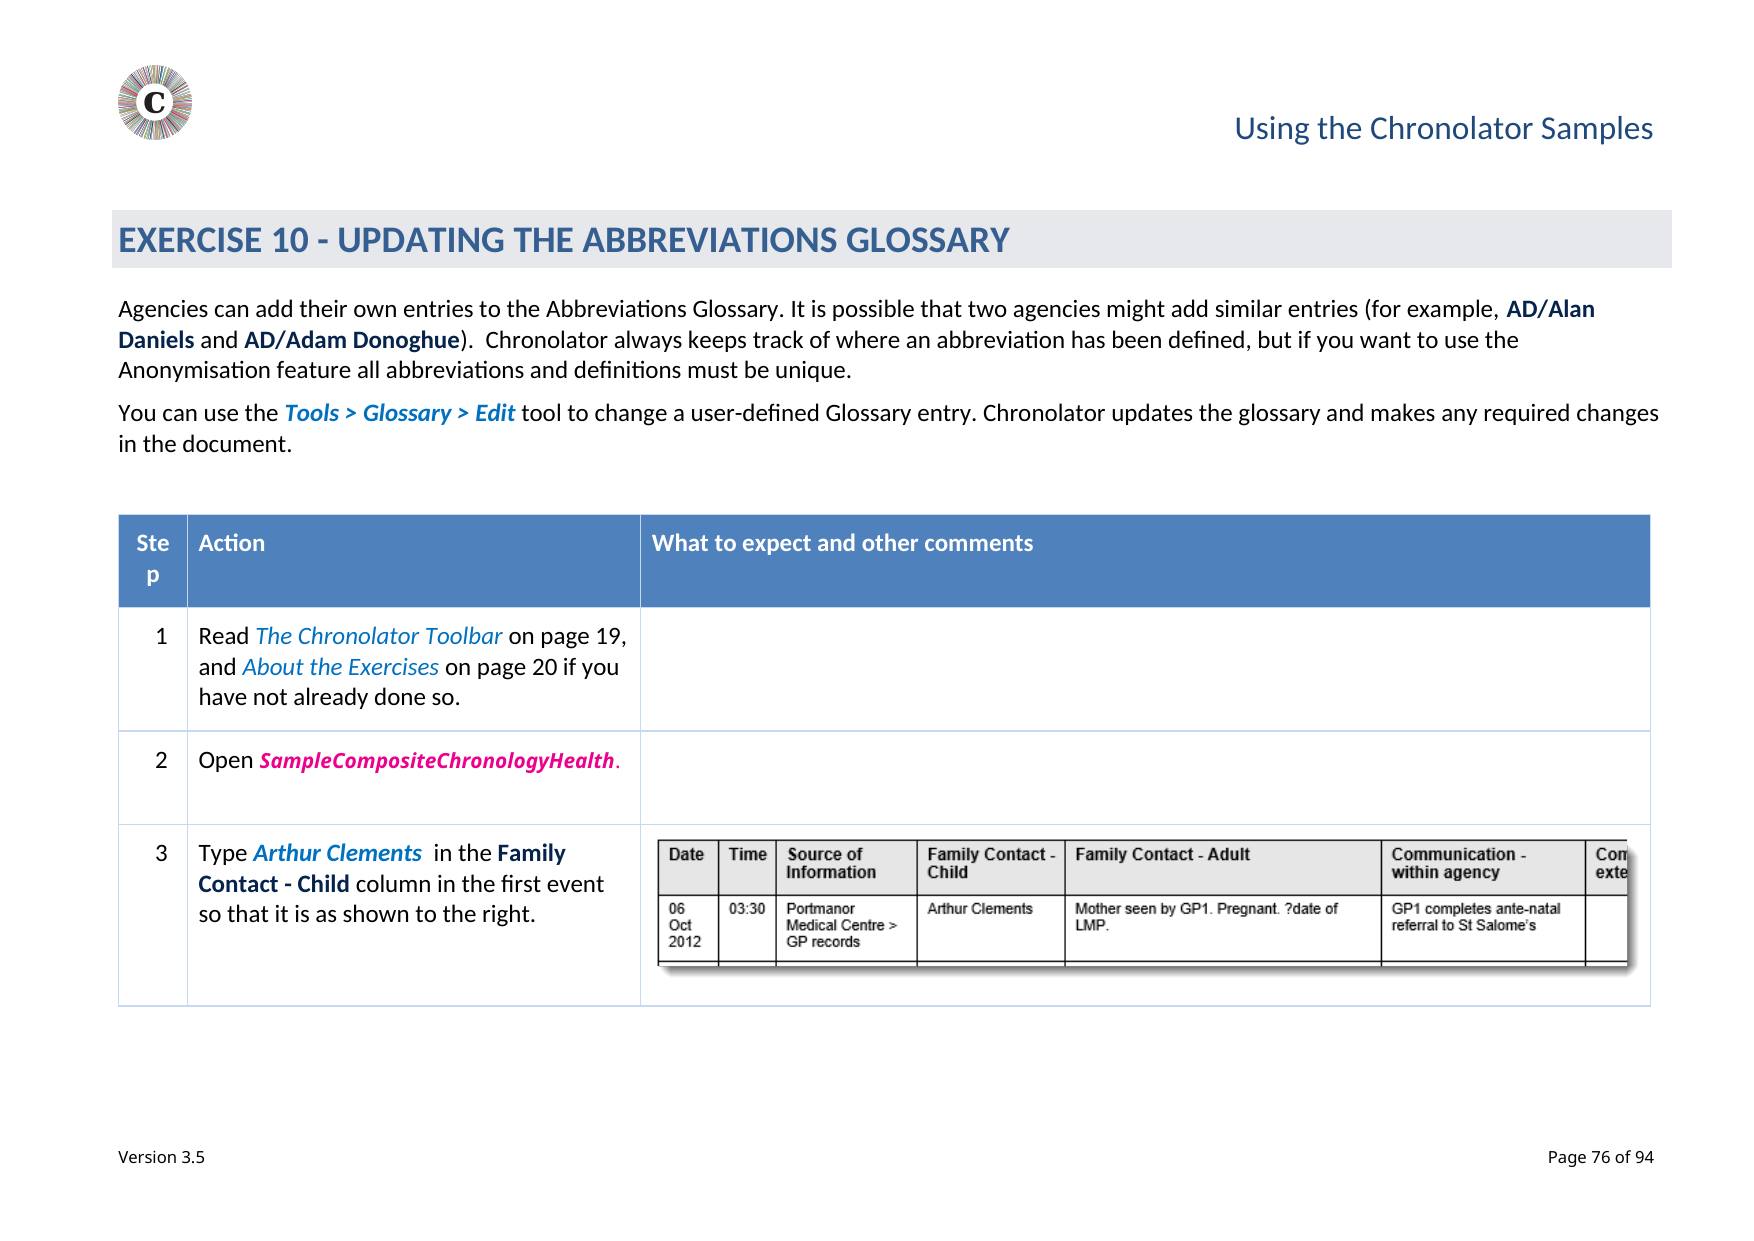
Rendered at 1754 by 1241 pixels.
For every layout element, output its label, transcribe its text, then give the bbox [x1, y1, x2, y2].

table_cell Open SampleCompositeChronologyHealth. [188, 732, 640, 824]
text Exercise 10 - Updating the Abbreviations Glossary [118, 216, 1665, 262]
picture [651, 837, 1648, 987]
text You can use the Tools > Glossary > Edit tool to change a user-defined Glossary entry. Chronolator updates the glossary and makes any required changes in the document. [118, 397, 1665, 458]
table_cell Read The Chronolator Toolbar on page 16, and About the Exercises on page 17 if you have not already done so. [188, 608, 640, 730]
table_cell [641, 732, 1650, 824]
table_cell [641, 608, 1650, 730]
table_header What to expect and other comments [641, 515, 1650, 607]
table_cell [119, 732, 187, 824]
picture [118, 65, 192, 140]
table_cell [119, 608, 187, 730]
text Agencies can add their own entries to the Abbreviations Glossary. It is possible that two agencies might add similar entries (for example, AD/Alan Daniels and AD/Adam Donoghue). Chronolator always keeps track of where an abbreviation has been defined, but if you want to use the Anonymisation feature all abbreviations and definitions must be unique. [118, 293, 1665, 385]
table_header Action [188, 515, 640, 607]
table_cell [641, 825, 1650, 1005]
table_header Step [119, 515, 187, 607]
table_cell [119, 825, 187, 1005]
table_cell Type Arthur Clements in the Family Contact - Child column in the first event so that it is as shown to the right. [188, 825, 640, 1005]
